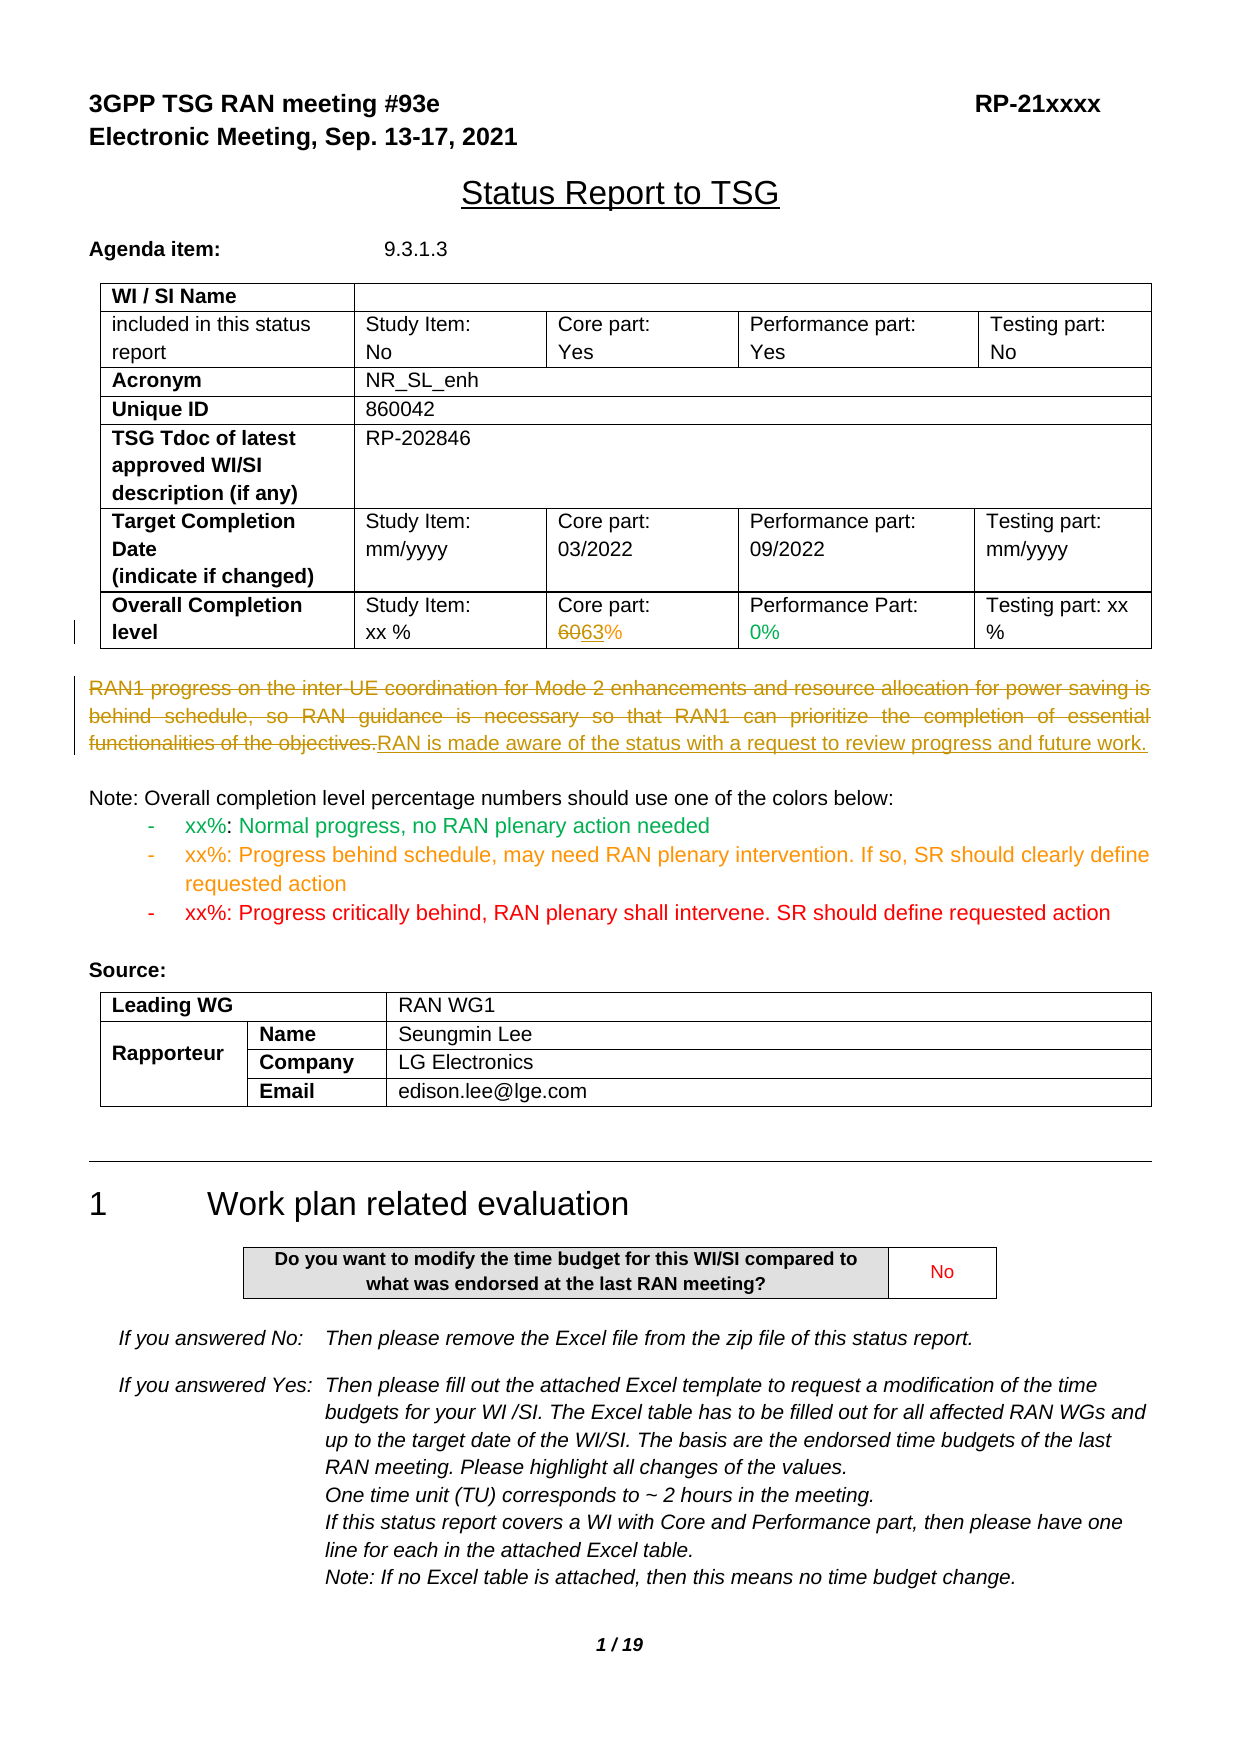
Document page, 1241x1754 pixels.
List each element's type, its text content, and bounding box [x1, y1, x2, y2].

table_cell Study Item: mm/yyyy [355, 509, 546, 591]
table_header No [889, 1248, 996, 1298]
text Electronic Meeting, Sep. 13-17, 2021 [89, 122, 1152, 150]
list xx%: Progress critically behind, RAN plenary shall intervene. SR should define requested action [147, 900, 1152, 926]
table_cell Email [248, 1079, 386, 1106]
table_cell TSG Tdoc of latest approved WI/SI description (if any) [101, 425, 354, 508]
text Source: [89, 958, 1152, 982]
table_cell RP-202846 [355, 425, 1151, 508]
list xx%: Progress behind schedule, may need RAN plenary intervention. If so, SR should clearly define requested action [147, 842, 1152, 897]
table_cell Testing part: No [979, 312, 1151, 367]
table_cell Company [248, 1050, 386, 1078]
table_cell Overall Completion level [101, 593, 354, 647]
subtitle Status Report to TSG [89, 173, 1152, 212]
table_cell edison.lee@lge.com [387, 1079, 1151, 1106]
table_cell 860042 [355, 397, 1151, 424]
table_cell LG Electronics [387, 1050, 1151, 1078]
table_header RAN WG1 [387, 993, 1151, 1021]
table_header [355, 284, 1151, 311]
table_cell Core part: Yes [547, 312, 738, 367]
table_cell Acronym [101, 368, 354, 396]
table_cell Name [248, 1022, 386, 1049]
table_cell Unique ID [101, 397, 354, 424]
table_cell Study Item: No [355, 312, 546, 367]
text 3GPP TSG RAN meeting #93e RP-21xxxx [89, 89, 1152, 117]
table_cell NR_SL_enh [355, 368, 1151, 396]
table_cell Performance part: Yes [739, 312, 978, 367]
table_cell included in this status report [101, 312, 354, 367]
list xx%: Normal progress, no RAN plenary action needed [147, 813, 1152, 839]
text If you answered No: Then please remove the Excel file from the zip file of this status report. [118, 1326, 1152, 1350]
table_header WI / SI Name [101, 284, 354, 311]
table_cell Performance Part: 0% [739, 593, 974, 647]
table_cell Target Completion Date (indicate if changed) [101, 509, 354, 591]
table_cell Study Item: xx % [355, 593, 546, 647]
table_cell Performance part: 09/2022 [739, 509, 974, 591]
table_header Leading WG [101, 993, 386, 1021]
table_cell Core part: 03/2022 [547, 509, 738, 591]
subtitle 1 Work plan related evaluation [89, 1184, 1152, 1222]
text If you answered Yes: Then please fill out the attached Excel template to request a modification of the time budgets for your WI /SI. The Excel table has to be filled out for all affected RAN WGs and up to the target date of the WI/SI. The basis are the endorsed time budgets of the last RAN meeting. Please highlight all changes of the values. One time unit (TU) corresponds to ~ 2 hours in the meeting. If this status report covers a WI with Core and Performance part, then please have one line for each in the attached Excel table. Note: If no Excel table is attached, then this means no time budget change. [118, 1372, 1152, 1589]
table_cell Rapporteur [101, 1022, 247, 1106]
text Agenda item: 9.3.1.3 [89, 236, 1152, 260]
table_cell Testing part: xx% [975, 593, 1151, 647]
table_cell Seungmin Lee [387, 1022, 1151, 1049]
table_header Do you want to modify the time budget for this WI/SI compared to what was endorsed at the last RAN meeting? [244, 1248, 888, 1298]
text Note: Overall completion level percentage numbers should use one of the colors below: [89, 786, 1152, 810]
table_cell Testing part: mm/yyyy [975, 509, 1151, 591]
table_cell Core part: % [547, 593, 738, 647]
